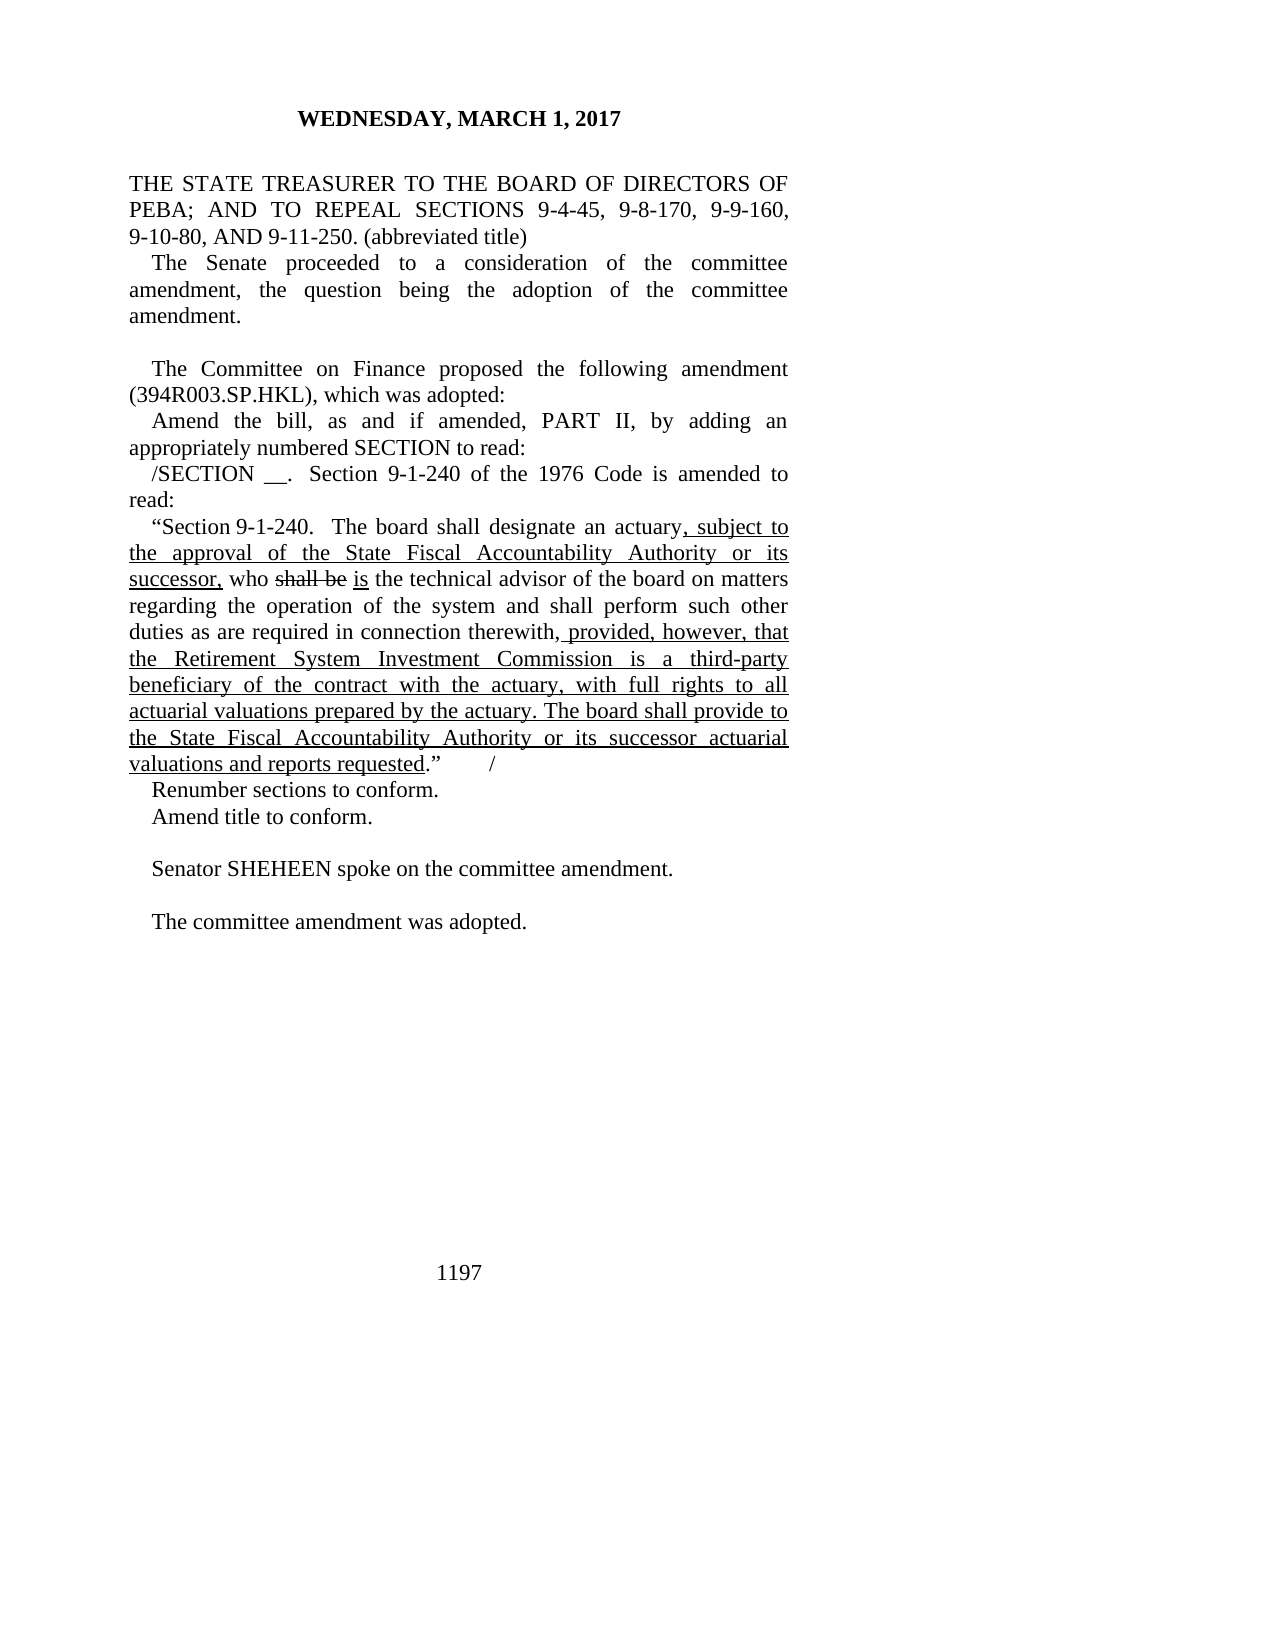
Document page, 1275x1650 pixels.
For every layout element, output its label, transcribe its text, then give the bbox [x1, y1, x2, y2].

text The committee amendment was adopted. [129, 908, 789, 934]
text The Committee on Finance proposed the following amendment (394R003.SP.HKL), which was adopted: [129, 355, 789, 407]
text The Senate proceeded to a consideration of the committee amendment, the question being the adoption of the committee amendment. [129, 249, 789, 328]
text Renumber sections to conform. [129, 776, 789, 803]
text Senator SHEHEEN spoke on the committee amendment. [129, 855, 789, 882]
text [129, 170, 789, 249]
text Amend the bill, as and if amended, PART II, by adding an appropriately numbered SECTION to read: [129, 407, 789, 460]
text /SECTION __. Section 9-1-240 of the 1976 Code is amended to read: [129, 460, 789, 513]
text “Section 9-1-240. The board shall designate an actuary, subject to the approval of the State Fiscal Accountability Authority or its successor, who shall be is the technical advisor of the board on matters regarding the operation of the system and shall perform such other duties as are required in connection therewith, provided, however, that the Retirement System Investment Commission is a third-party beneficiary of the contract with the actuary, with full rights to all actuarial valuations prepared by the actuary. The board shall provide to the State Fiscal Accountability Authority or its successor actuarial valuations and reports requested.” / [129, 563, 789, 668]
text Amend title to conform. [129, 803, 789, 829]
